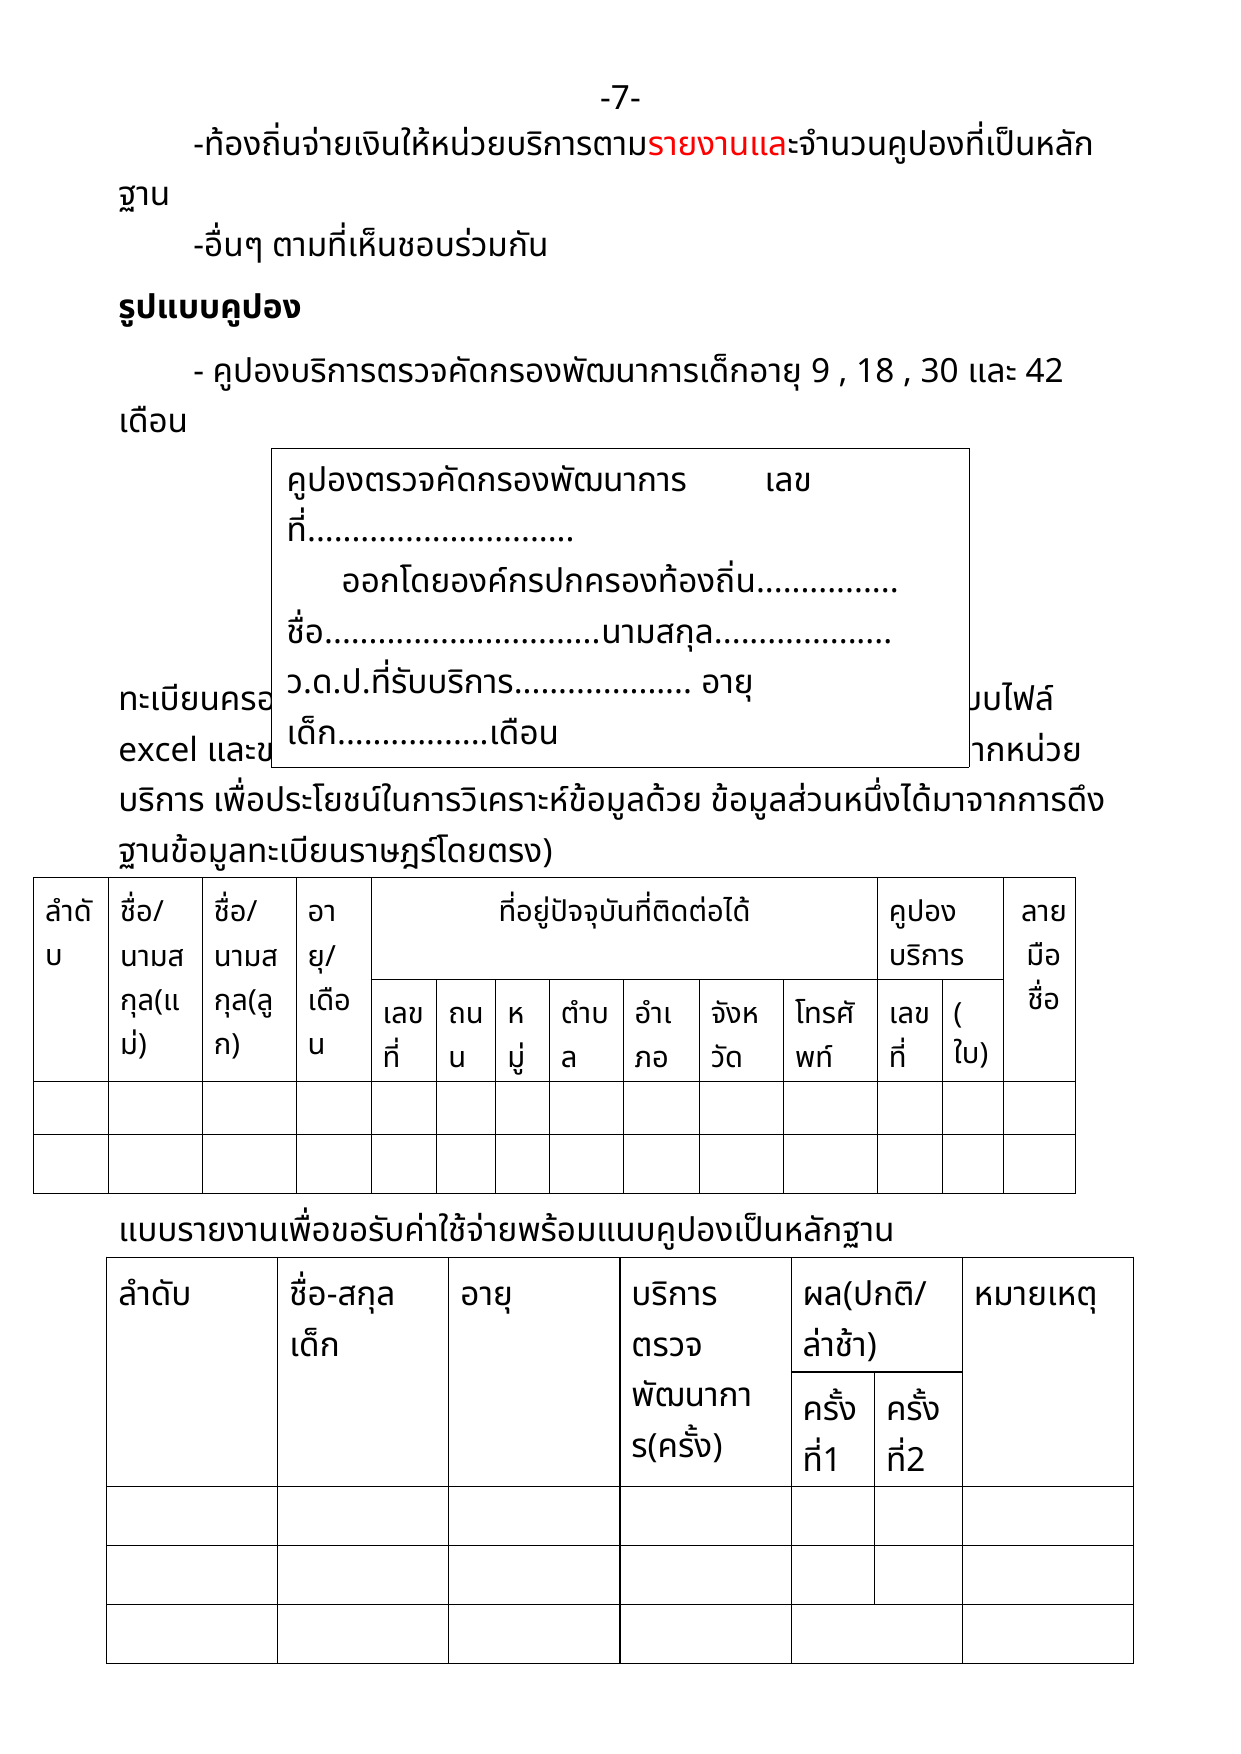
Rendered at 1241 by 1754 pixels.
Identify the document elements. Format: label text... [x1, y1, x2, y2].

text ทะเบียนครอบครัวและเด็กอายุ 0-5ปี ที่เข้าร่วมโครงการ (ทำในรูปแบบไฟล์ excel และขยายช่องมากกว่าที่แสดงได้ เช่น เพิ่มช่องการเรียกเก็บจากหน่วยบริการ เพื่อประโยชน์ในการวิเคราะห์ข้อมูลด้วย ข้อมูลส่วนหนึ่งได้มาจากการดึงฐานข้อมูลทะเบียนราษฎร์โดยตรง) [118, 675, 1122, 877]
table_cell หมู่ [496, 980, 549, 1081]
table_header ชื่อ/นามสกุล(ลูก) [203, 878, 296, 1081]
table_cell [372, 1082, 436, 1134]
table_cell [792, 1487, 874, 1545]
table_cell [875, 1546, 962, 1604]
table_cell [550, 1135, 623, 1193]
table_header ชื่อ-สกุลเด็ก [278, 1258, 448, 1486]
table_cell [784, 1082, 877, 1134]
table_cell [437, 1082, 495, 1134]
table_header อายุ [449, 1258, 619, 1486]
table_cell ครั้งที่1 [792, 1373, 874, 1486]
table_header ชื่อ/นามสกุล(แม่) [109, 878, 202, 1081]
table_cell [1004, 1135, 1075, 1193]
table_cell [109, 1135, 202, 1193]
table_header ที่อยู่ปัจจุบันที่ติดต่อได้ [372, 878, 877, 979]
table_cell [792, 1546, 874, 1604]
table_cell [278, 1605, 448, 1663]
table_cell [700, 1135, 783, 1193]
table_cell [963, 1546, 1133, 1604]
table_header บริการตรวจพัฒนาการ(ครั้ง) [621, 1258, 791, 1486]
table_header หมายเหตุ [963, 1258, 1133, 1486]
table_cell อำเภอ [624, 980, 699, 1081]
table_cell [496, 1135, 549, 1193]
table_cell [963, 1487, 1133, 1545]
table_header อายุ/เดือน [297, 878, 371, 1081]
table_cell [34, 1082, 108, 1134]
table_cell [109, 1082, 202, 1134]
table_cell [297, 1135, 371, 1193]
text -ท้องถิ่นจ่ายเงินให้หน่วยบริการตามรายงานและจำนวนคูปองที่เป็นหลักฐาน [118, 119, 1122, 220]
table_cell ตำบล [550, 980, 623, 1081]
table_cell จังหวัด [700, 980, 783, 1081]
text -อื่นๆ ตามที่เห็นชอบร่วมกัน [118, 220, 1122, 271]
table_cell [700, 1082, 783, 1134]
table_header คูปองบริการ [878, 878, 1003, 979]
table_cell [1004, 1082, 1075, 1134]
table_header ลายมือชื่อ [1004, 878, 1075, 1081]
table_header ลำดับ [107, 1258, 277, 1486]
table_cell (ใบ) [943, 980, 1003, 1081]
table_cell [784, 1135, 877, 1193]
table_cell [878, 1135, 942, 1193]
table_cell [963, 1605, 1133, 1663]
table_cell [449, 1546, 619, 1604]
table_cell [278, 1546, 448, 1604]
text แบบรายงานเพื่อขอรับค่าใช้จ่ายพร้อมแนบคูปองเป็นหลักฐาน [118, 1206, 1122, 1257]
table_cell โทรศัพท์ [784, 980, 877, 1081]
table_cell [621, 1487, 791, 1545]
table_cell [297, 1082, 371, 1134]
table_cell ครั้งที่2 [875, 1373, 962, 1486]
table_cell [437, 1135, 495, 1193]
table_header ผล(ปกติ/ล่าช้า) [792, 1258, 962, 1371]
table_cell [943, 1082, 1003, 1134]
table_header ลำดับ [34, 878, 108, 1081]
table_cell [449, 1487, 619, 1545]
table_cell [621, 1605, 791, 1663]
table_cell [34, 1135, 108, 1193]
table_cell [107, 1487, 277, 1545]
table_cell [372, 1135, 436, 1193]
table_cell [449, 1605, 619, 1663]
table_cell [621, 1546, 791, 1604]
table_cell [203, 1135, 296, 1193]
table_cell [792, 1605, 962, 1663]
table_cell [624, 1082, 699, 1134]
table_cell [107, 1605, 277, 1663]
text รูปแบบคูปอง [118, 283, 1122, 334]
text - คูปองบริการตรวจคัดกรองพัฒนาการเด็กอายุ 9 , 18 , 30 และ 42 เดือน [118, 346, 1122, 447]
table_cell [550, 1082, 623, 1134]
table_cell [875, 1487, 962, 1545]
table_cell [278, 1487, 448, 1545]
table_cell [203, 1082, 296, 1134]
table_cell [107, 1546, 277, 1604]
table_cell เลขที่ [878, 980, 942, 1081]
table_cell ถนน [437, 980, 495, 1081]
table_cell [496, 1082, 549, 1134]
table_cell [878, 1082, 942, 1134]
table_cell เลขที่ [372, 980, 436, 1081]
table_cell [624, 1135, 699, 1193]
table_cell [943, 1135, 1003, 1193]
